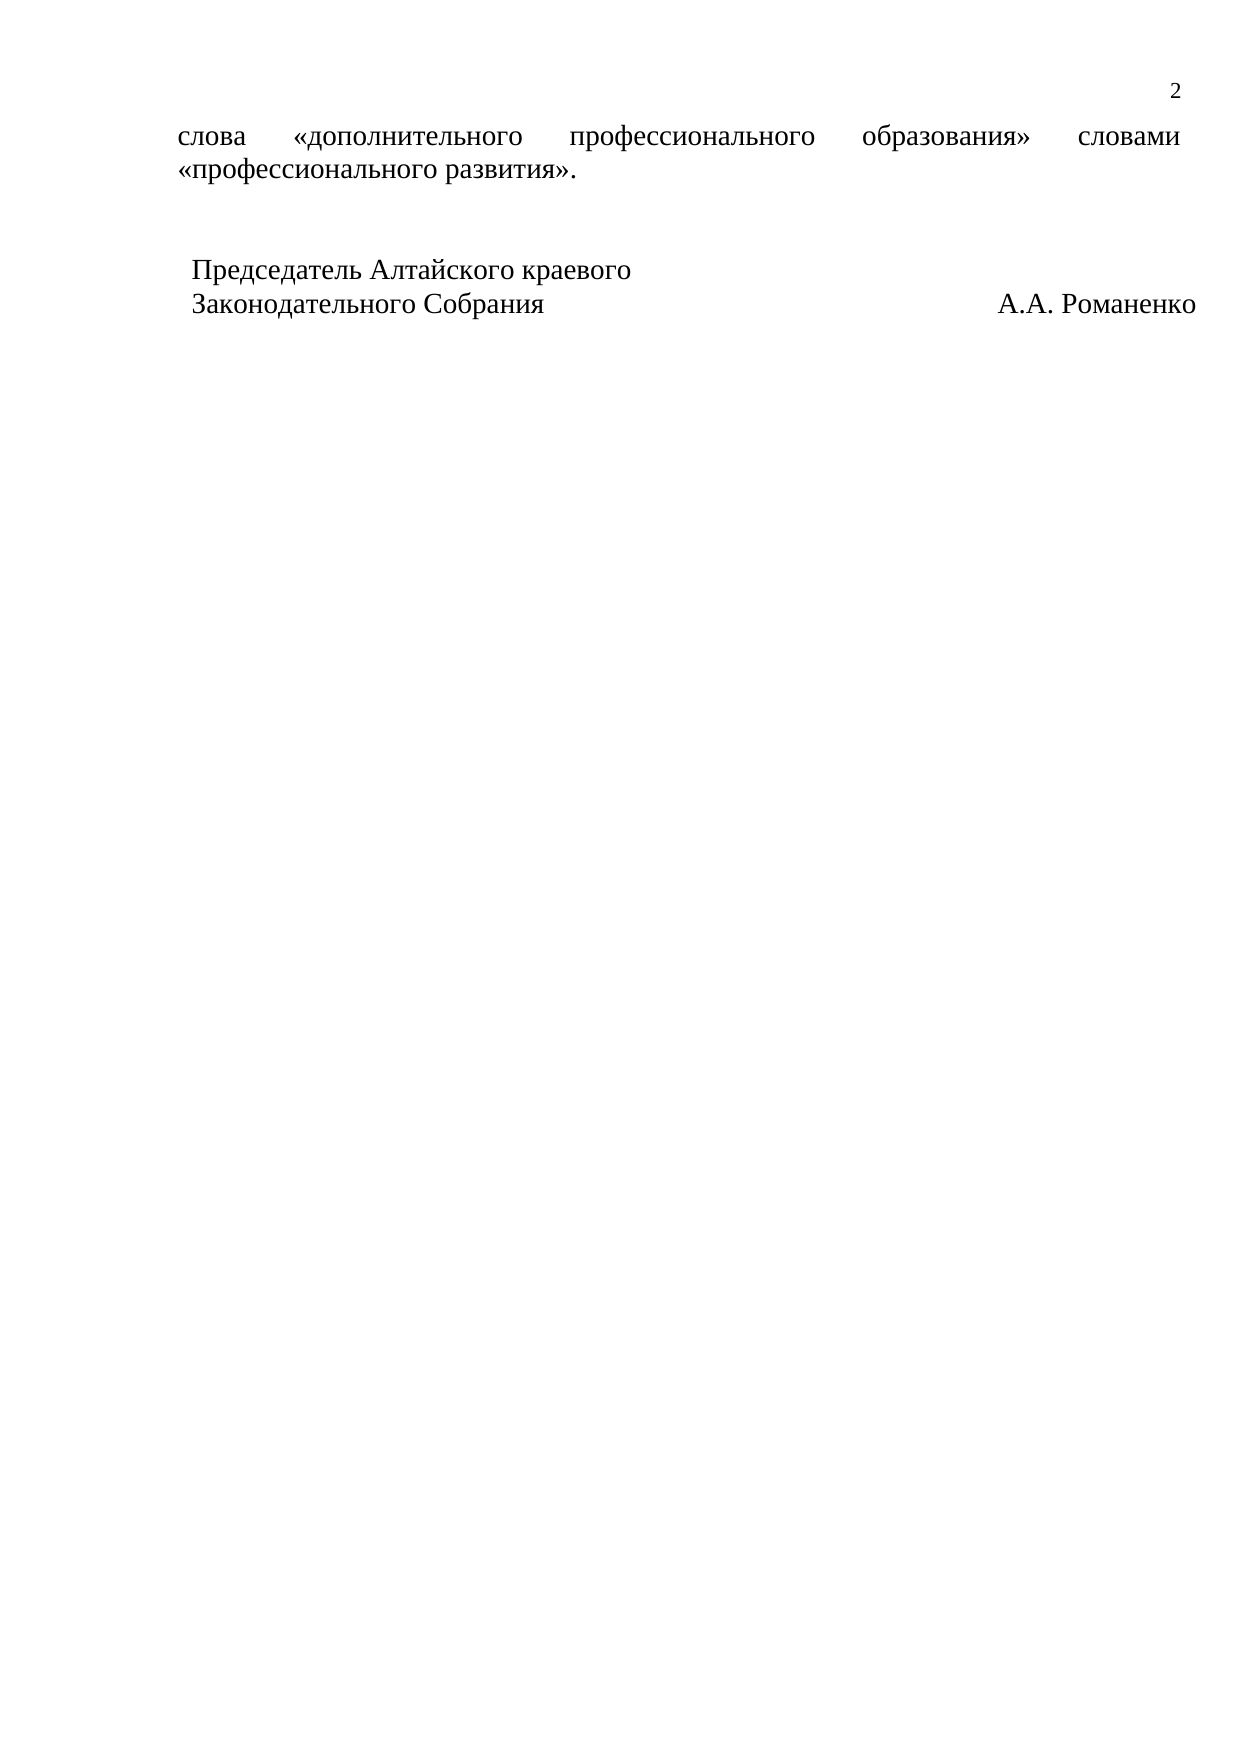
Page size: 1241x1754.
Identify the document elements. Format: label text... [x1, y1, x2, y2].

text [177, 118, 1181, 185]
table_header Председатель Алтайского краевого Законодательного Собрания [177, 252, 856, 319]
table_header А.А. Романенко [856, 252, 1211, 319]
